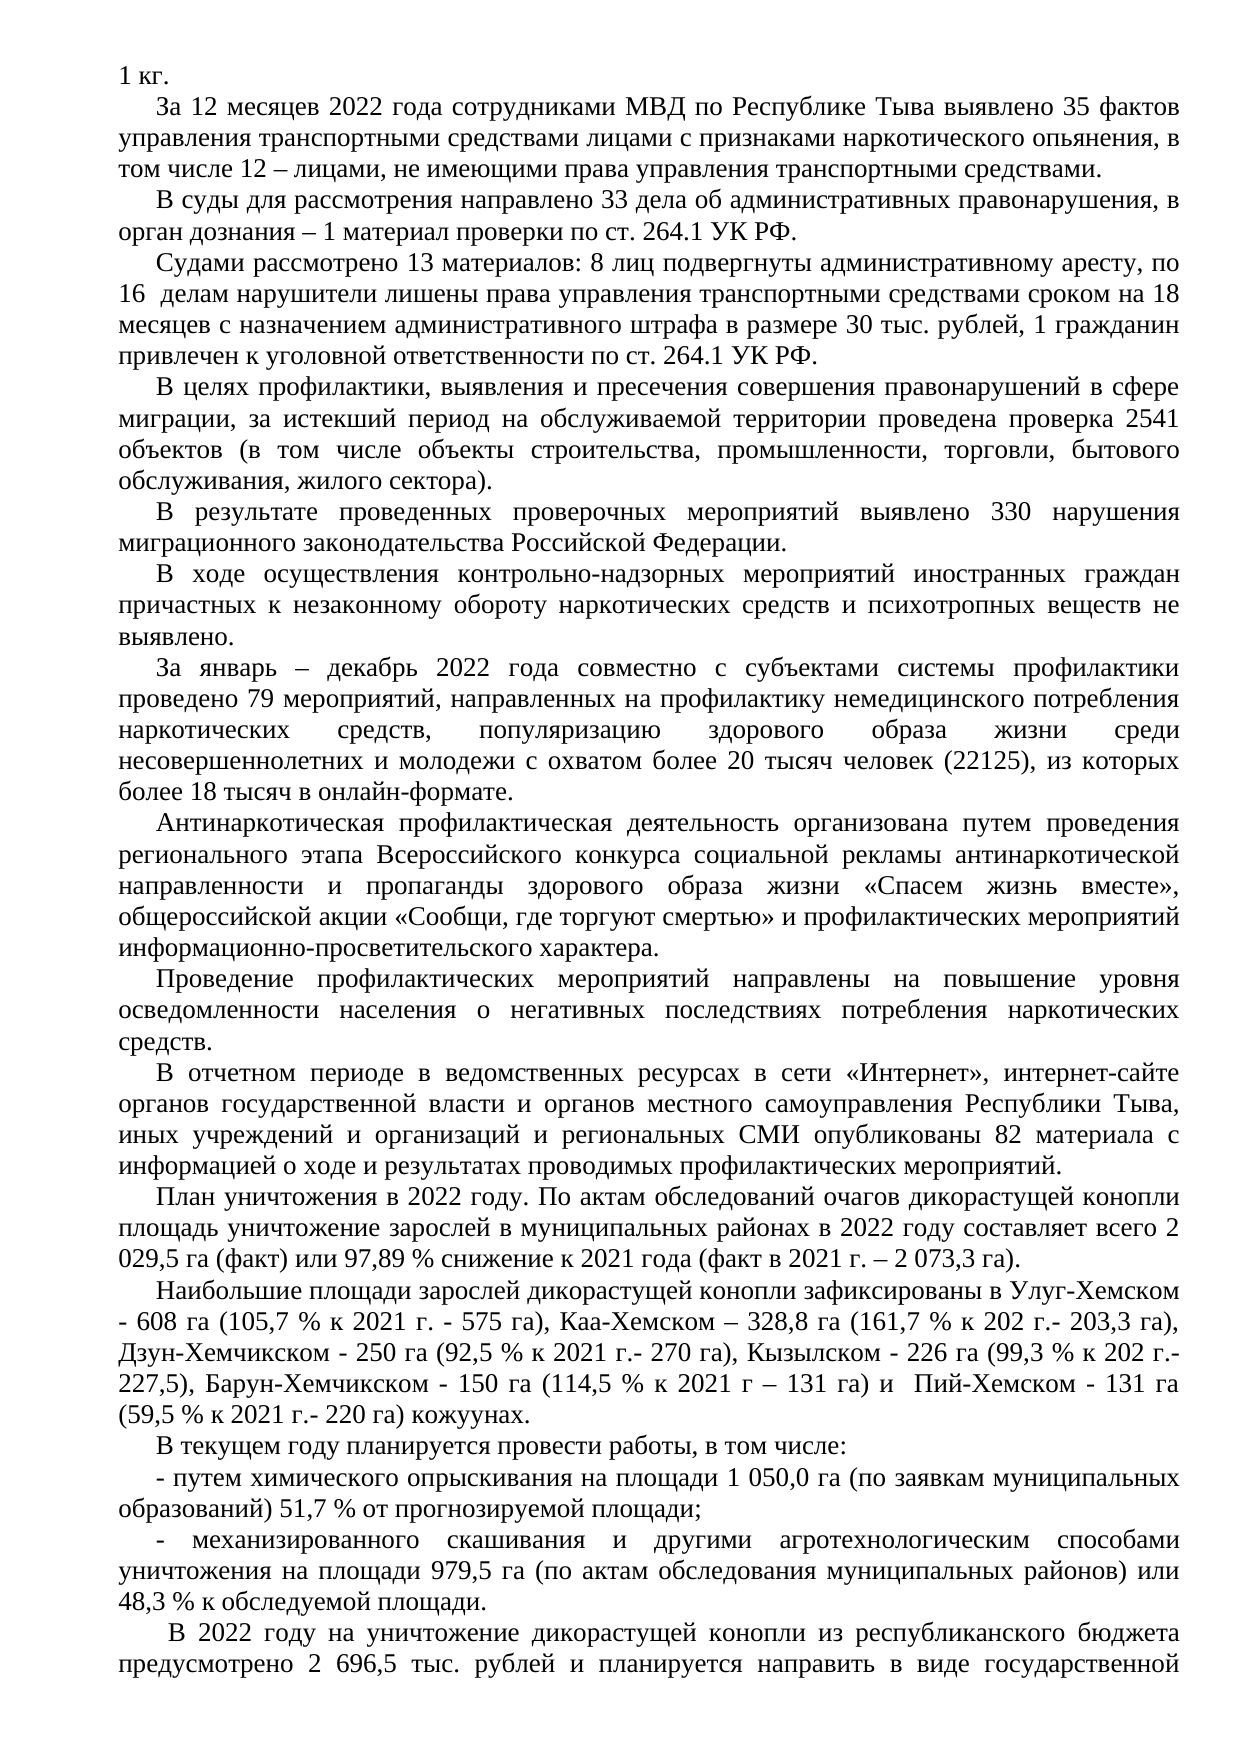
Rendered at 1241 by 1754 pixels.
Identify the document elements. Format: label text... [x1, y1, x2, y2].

text В целях профилактики, выявления и пресечения совершения правонарушений в сфере миграции, за истекший период на обслуживаемой территории проведена проверка 2541 объектов (в том числе объекты строительства, промышленности, торговли, бытового обслуживания, жилого сектора). [118, 371, 1181, 495]
text В отчетном периоде в ведомственных ресурсах в сети «Интернет», интернет-сайте органов государственной власти и органов местного самоуправления Республики Тыва, иных учреждений и организаций и региональных СМИ опубликованы 82 материала с информацией о ходе и результатах проводимых профилактических мероприятий. [118, 1056, 1181, 1180]
text За 12 месяцев 2022 года сотрудниками МВД по Республике Тыва выявлено 35 фактов управления транспортными средствами лицами с признаками наркотического опьянения, в том числе 12 – лицами, не имеющими права управления транспортными средствами. [118, 90, 1181, 184]
text В суды для рассмотрения направлено 33 дела об административных правонарушения, в орган дознания – 1 материал проверки по ст. 264.1 УК РФ. [118, 184, 1181, 246]
text За январь – декабрь 2022 года совместно с субъектами системы профилактики проведено 79 мероприятий, направленных на профилактику немедицинского потребления наркотических средств, популяризацию здорового образа жизни среди несовершеннолетних и молодежи с охватом более 20 тысяч человек (22125), из которых более 18 тысяч в онлайн-формате. [118, 651, 1181, 807]
text Проведение профилактических мероприятий направлены на повышение уровня осведомленности населения о негативных последствиях потребления наркотических средств. [118, 962, 1181, 1056]
text В текущем году планируется провести работы, в том числе: [118, 1429, 1181, 1461]
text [118, 1616, 1181, 1679]
text В результате проведенных проверочных мероприятий выявлено 330 нарушения миграционного законодательства Российской Федерации. [118, 495, 1181, 557]
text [118, 59, 1181, 90]
text - путем химического опрыскивания на площади 1 050,0 га (по заявкам муниципальных образований) 51,7 % от прогнозируемой площади; [118, 1461, 1181, 1523]
text Антинаркотическая профилактическая деятельность организована путем проведения регионального этапа Всероссийского конкурса социальной рекламы антинаркотической направленности и пропаганды здорового образа жизни «Спасем жизнь вместе», общероссийской акции «Сообщи, где торгуют смертью» и профилактических мероприятий информационно-просветительского характера. [118, 807, 1181, 962]
text Судами рассмотрено 13 материалов: 8 лиц подвергнуты административному аресту, по 16 делам нарушители лишены права управления транспортными средствами сроком на 18 месяцев с назначением административного штрафа в размере 30 тыс. рублей, 1 гражданин привлечен к уголовной ответственности по ст. 264.1 УК РФ. [118, 246, 1181, 371]
text План уничтожения в 2022 году. По актам обследований очагов дикорастущей конопли площадь уничтожение зарослей в муниципальных районах в 2022 году составляет всего 2 029,5 га (факт) или 97,89 % снижение к 2021 года (факт в 2021 г. – 2 073,3 га). [118, 1180, 1181, 1274]
text - механизированного скашивания и другими агротехнологическим способами уничтожения на площади 979,5 га (по актам обследования муниципальных районов) или 48,3 % к обследуемой площади. [118, 1523, 1181, 1616]
text Наибольшие площади зарослей дикорастущей конопли зафиксированы в Улуг-Хемском - 608 га (105,7 % к 2021 г. - 575 га), Каа-Хемском – 328,8 га (161,7 % к 202 г.- 203,3 га), Дзун-Хемчикском - 250 га (92,5 % к 2021 г.- 270 га), Кызылском - 226 га (99,3 % к 202 г.- 227,5), Барун-Хемчикском - 150 га (114,5 % к 2021 г – 131 га) и Пий-Хемском - 131 га (59,5 % к 2021 г.- 220 га) кожуунах. [118, 1274, 1181, 1429]
text В ходе осуществления контрольно-надзорных мероприятий иностранных граждан причастных к незаконному обороту наркотических средств и психотропных веществ не выявлено. [118, 557, 1181, 651]
